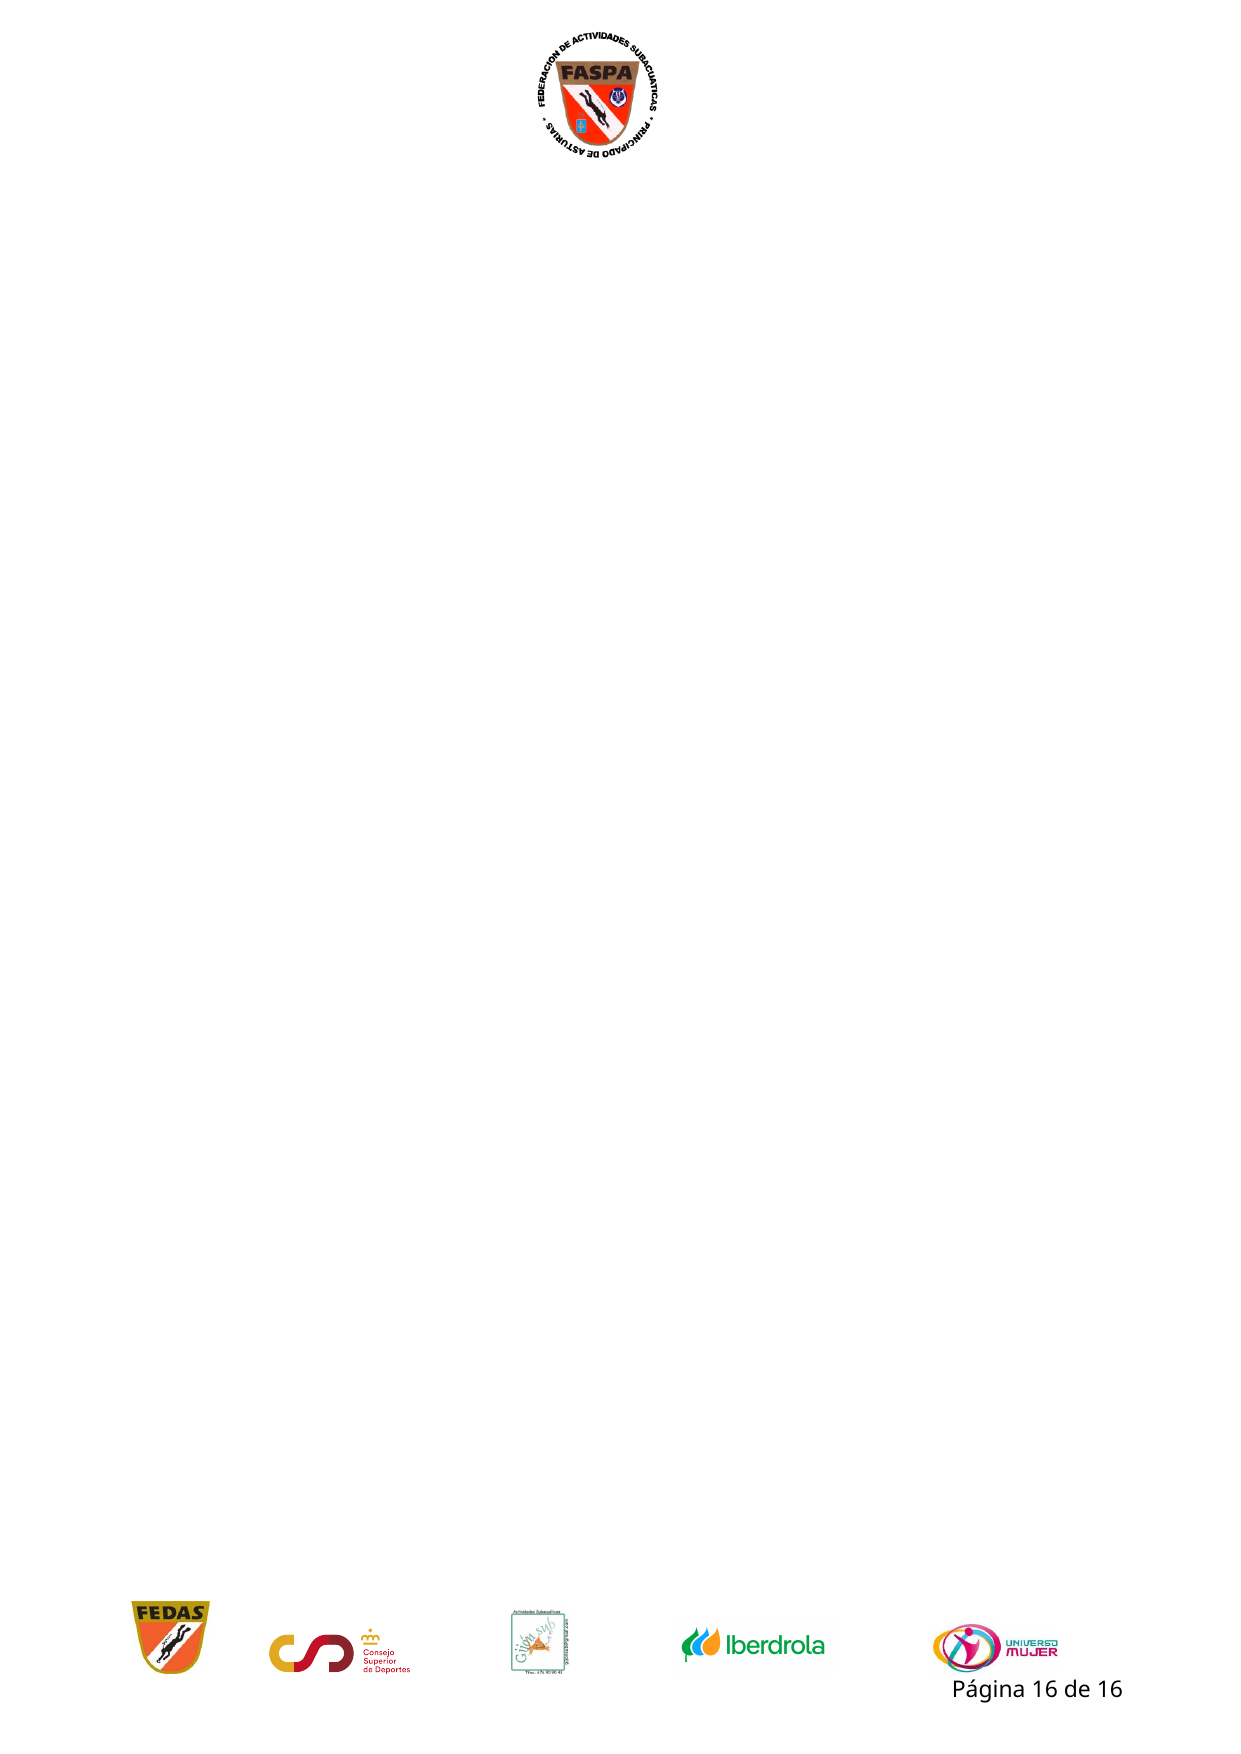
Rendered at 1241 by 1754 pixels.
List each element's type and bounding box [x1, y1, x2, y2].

picture [670, 1615, 836, 1674]
picture [269, 1628, 410, 1674]
picture [511, 1606, 570, 1674]
picture [530, 31, 663, 160]
picture [131, 1601, 210, 1674]
